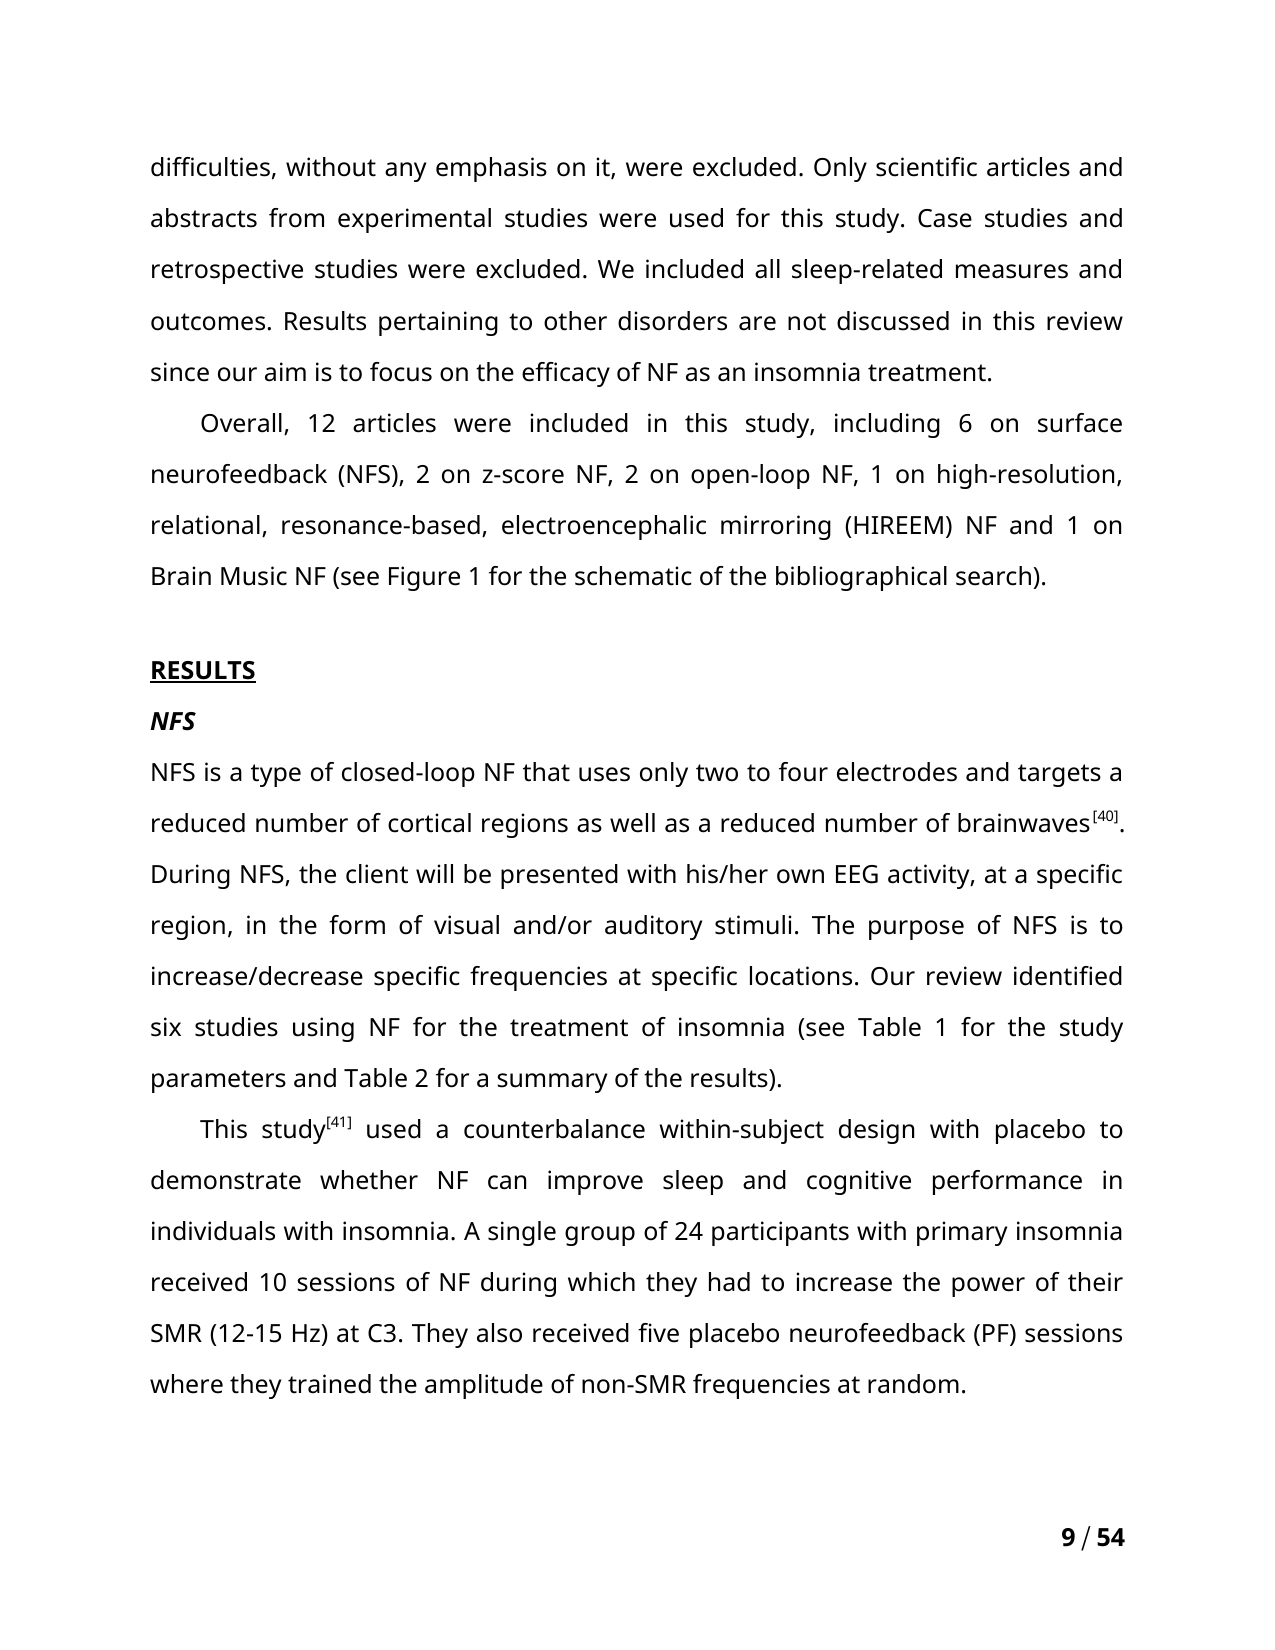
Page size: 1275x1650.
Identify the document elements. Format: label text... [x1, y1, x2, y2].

text This study[41] used a counterbalance within-subject design with placebo to demonstrate whether NF can improve sleep and cognitive performance in individuals with insomnia. A single group of 24 participants with primary insomnia received 10 sessions of NF during which they had to increase the power of their SMR (12-15 Hz) at C3. They also received five placebo neurofeedback (PF) sessions where they trained the amplitude of non-SMR frequencies at random. [150, 1112, 1125, 1401]
text RESULTS [150, 652, 1125, 687]
text NFS is a type of closed-loop NF that uses only two to four electrodes and targets a reduced number of cortical regions as well as a reduced number of brainwaves[40]. During NFS, the client will be presented with his/her own EEG activity, at a specific region, in the form of visual and/or auditory stimuli. The purpose of NFS is to increase/decrease specific frequencies at specific locations. Our review identified six studies using NF for the treatment of insomnia (see Table 1 for the study parameters and Table 2 for a summary of the results). [150, 754, 1125, 1095]
text NFS [150, 703, 1125, 738]
text Overall, 12 articles were included in this study, including 6 on surface neurofeedback (NFS), 2 on z-score NF, 2 on open-loop NF, 1 on high-resolution, relational, resonance-based, electroencephalic mirroring (HIREEM) NF and 1 on Brain Music NF (see Figure 1 for the schematic of the bibliographical search). [150, 405, 1125, 592]
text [150, 150, 1125, 388]
